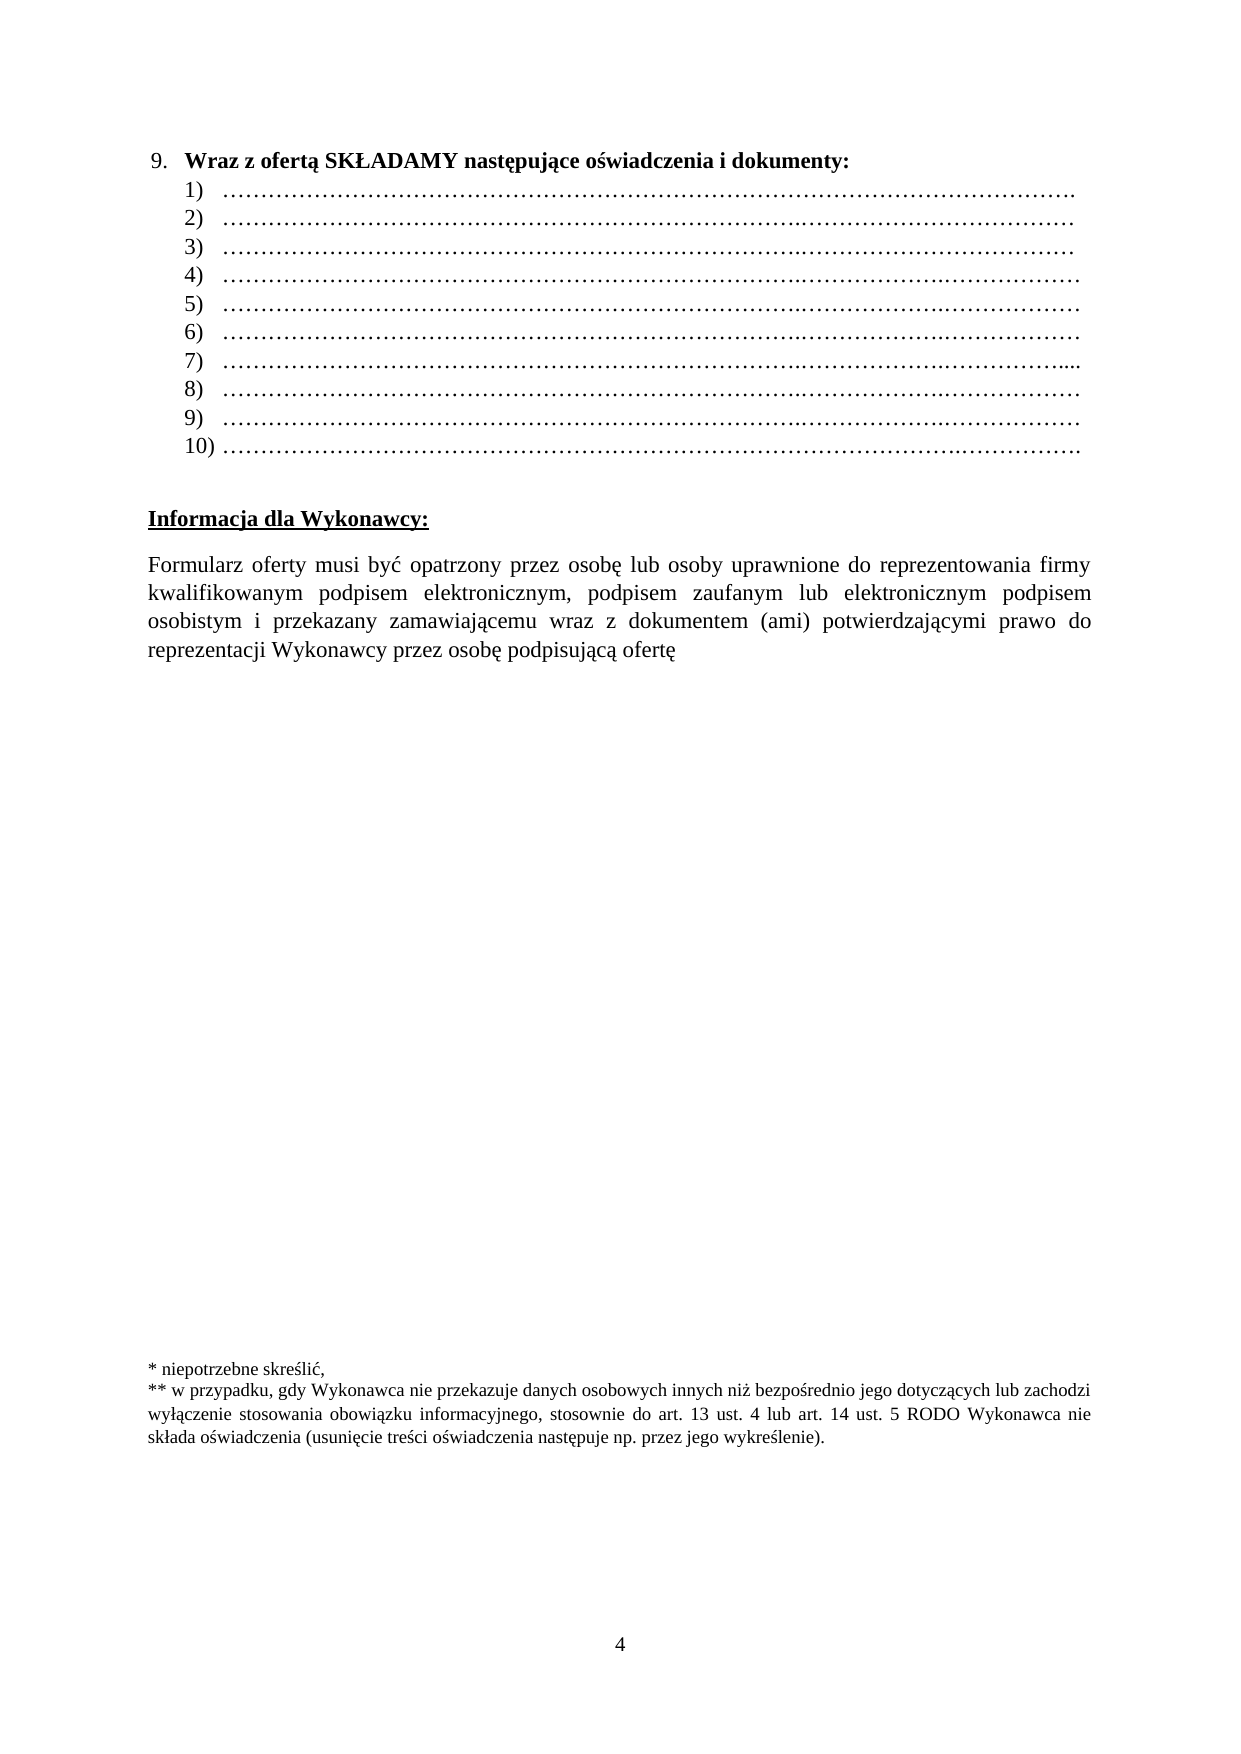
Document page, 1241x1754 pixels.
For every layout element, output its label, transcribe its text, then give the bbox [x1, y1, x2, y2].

list …………………………………………………………………………………….……………. [184, 432, 1093, 458]
list ………………………………………………………………….……………………………… [184, 204, 1093, 231]
text ** w przypadku, gdy Wykonawca nie przekazuje danych osobowych innych niż bezpośrednio jego dotyczących lub zachodzi wyłączenie stosowania obowiązku informacyjnego, stosownie do art. 13 ust. 4 lub art. 14 ust. 5 RODO Wykonawca nie składa oświadczenia (usunięcie treści oświadczenia następuje np. przez jego wykreślenie). [148, 1379, 1093, 1447]
list Wraz z ofertą SKŁADAMY następujące oświadczenia i dokumenty: [151, 148, 1093, 174]
list ………………………………………………………………….……………….…………….... [184, 347, 1093, 373]
list …………………………………………………………………………………………………. [184, 176, 1093, 202]
list ………………………………………………………………….……………….……………… [184, 375, 1093, 401]
list ………………………………………………………………….……………….……………… [184, 261, 1093, 288]
list ………………………………………………………………….……………….……………… [184, 403, 1093, 430]
text Informacja dla Wykonawcy: [148, 506, 1093, 532]
list ………………………………………………………………….……………….……………… [184, 290, 1093, 316]
list ………………………………………………………………….……………………………… [184, 233, 1093, 259]
text * niepotrzebne skreślić, [148, 1358, 1093, 1379]
text Formularz oferty musi być opatrzony przez osobę lub osoby uprawnione do reprezentowania firmy kwalifikowanym podpisem elektronicznym, podpisem zaufanym lub elektronicznym podpisem osobistym i przekazany zamawiającemu wraz z dokumentem (ami) potwierdzającymi prawo do reprezentacji Wykonawcy przez osobę podpisującą ofertę [148, 551, 1093, 662]
list ………………………………………………………………….……………….……………… [184, 318, 1093, 344]
